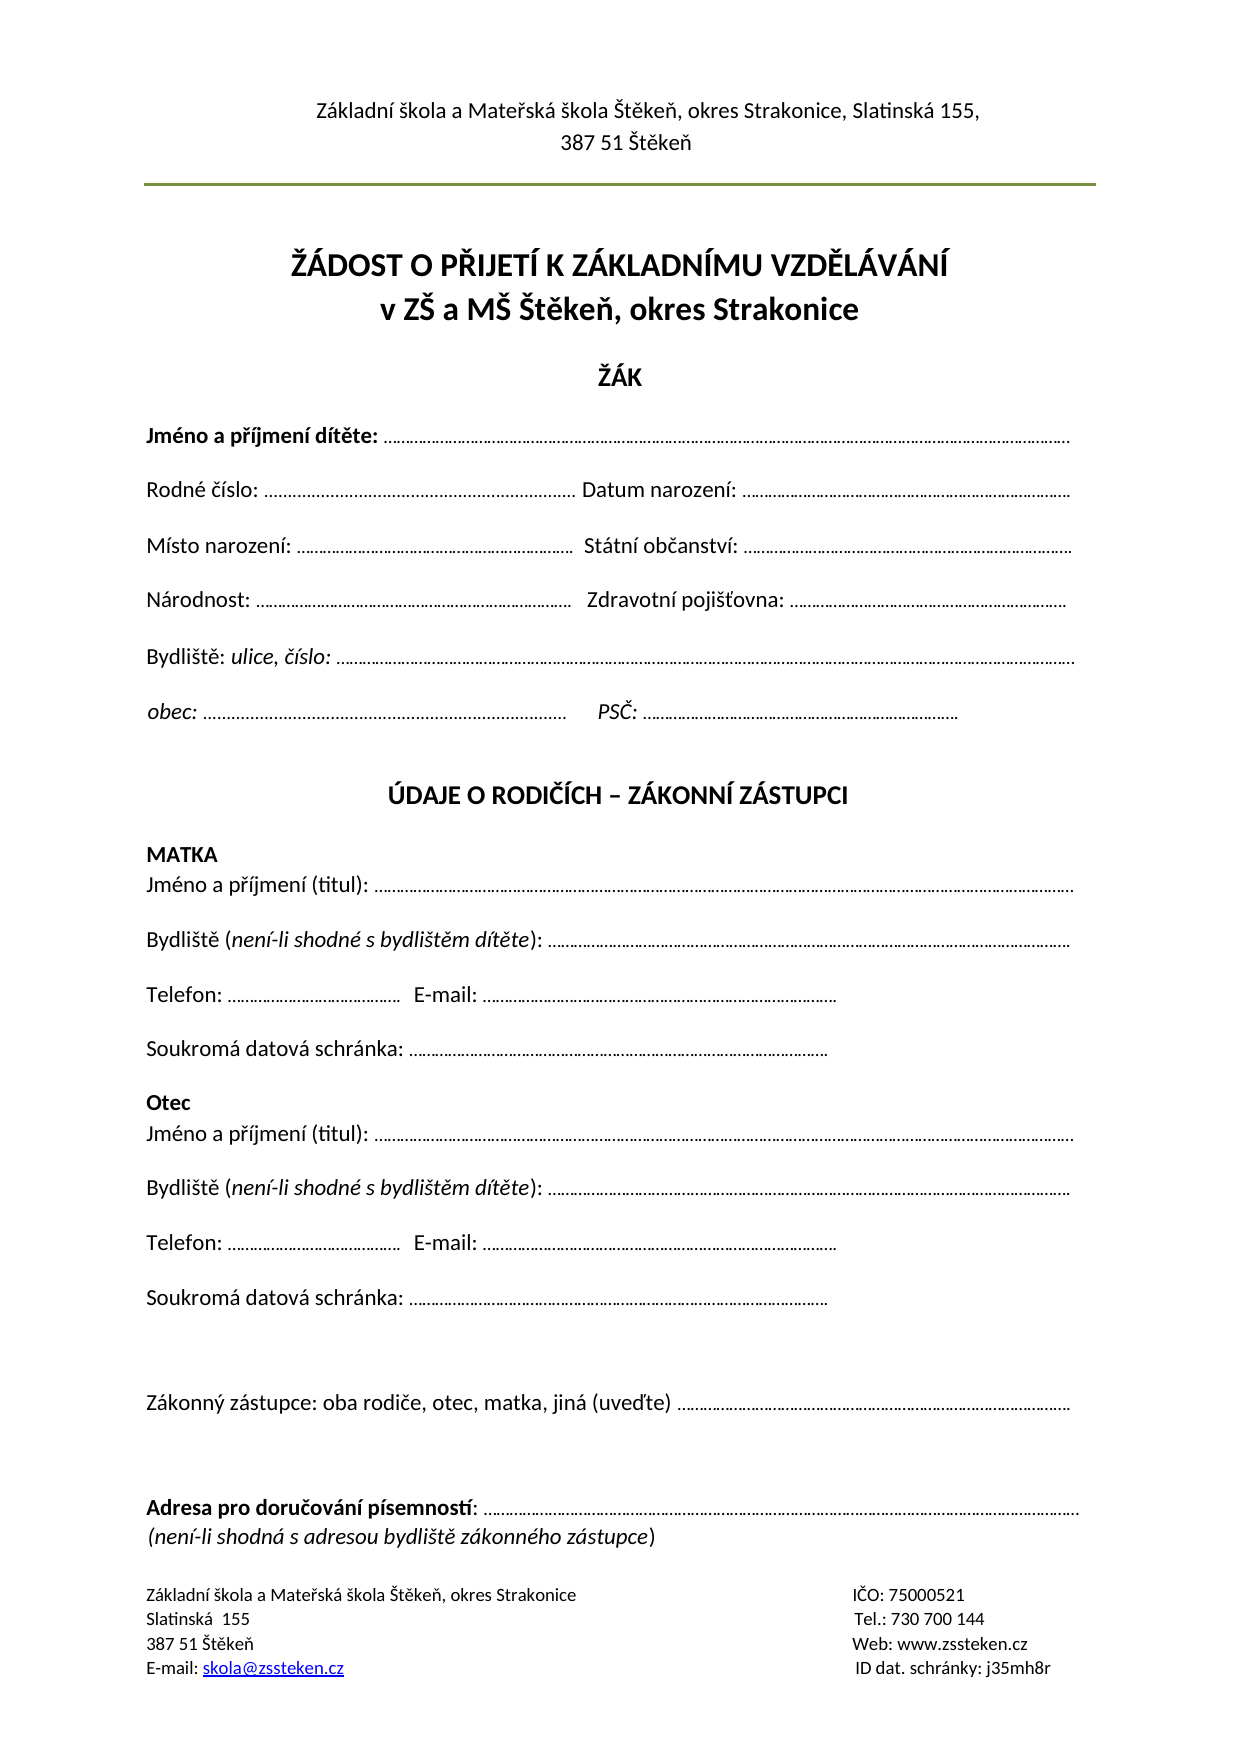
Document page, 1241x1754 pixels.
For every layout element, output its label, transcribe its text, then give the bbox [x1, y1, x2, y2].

text Jméno a příjmení (titul): ……………………………………………………………………………………………………………………………………………… [146, 1119, 1092, 1147]
text Rodné číslo: .................................................................. Datum narození: …………………………………………………………………. [146, 475, 1092, 503]
text Bydliště (není-li shodné s bydlištěm dítěte): …………………………………………………………………………………………………………. [146, 1173, 1092, 1201]
text Zákonný zástupce: oba rodiče, otec, matka, jiná (uveďte) ………………………………………………………………………………. [146, 1388, 1092, 1416]
text Telefon: …………………………………. E-mail: ………………………………………………………………………. [146, 1228, 1092, 1256]
text Bydliště (není-li shodné s bydlištěm dítěte): …………………………………………………………………………………………………………. [146, 925, 1092, 953]
subtitle Otec [146, 1088, 1092, 1117]
text Telefon: …………………………………. E-mail: ………………………………………………………………………. [146, 980, 1092, 1008]
text Bydliště: ulice, číslo: ……………………………………………………………………………………………………………………………………………………… [146, 642, 1092, 670]
text Adresa pro doručování písemností: ………………………………………………………………………………………………………………………… [146, 1493, 1092, 1521]
text ŽÁDOST O PŘIJETÍ K ZÁKLADNÍMU VZDĚLÁVÁNÍ v ZŠ a MŠ Štěkeň, okres Strakonice [147, 244, 1092, 328]
text Jméno a příjmení (titul): ……………………………………………………………………………………………………………………………………………… [146, 870, 1092, 898]
text Jméno a příjmení dítěte: …………………………………………………………………………………………………………………………………………… [146, 421, 1092, 449]
text Soukromá datová schránka: ……………………………………………………………………………………. [146, 1283, 1092, 1311]
subtitle ÚDAJE O RODIČÍCH – ZÁKONNÍ ZÁSTUPCI [388, 778, 1092, 811]
subtitle MATKA [146, 840, 1092, 868]
text Národnost: ………………………………………………………………. Zdravotní pojišťovna: ………………………………………………………. [146, 586, 1092, 614]
subtitle ŽÁK [598, 361, 1092, 393]
text Soukromá datová schránka: ……………………………………………………………………………………. [146, 1034, 1092, 1062]
text obec: ............................................................................. PSČ: ………………………………………………………………. [147, 697, 1092, 725]
text 387 51 Štěkeň [560, 128, 1092, 156]
text Základní škola a Mateřská škola Štěkeň, okres Strakonice, Slatinská 155, [316, 97, 1092, 125]
text Místo narození: ………………………………………………………. Státní občanství: …………………………………………………………………. [146, 531, 1092, 559]
text (není-li shodná s adresou bydliště zákonného zástupce) [147, 1522, 1092, 1550]
